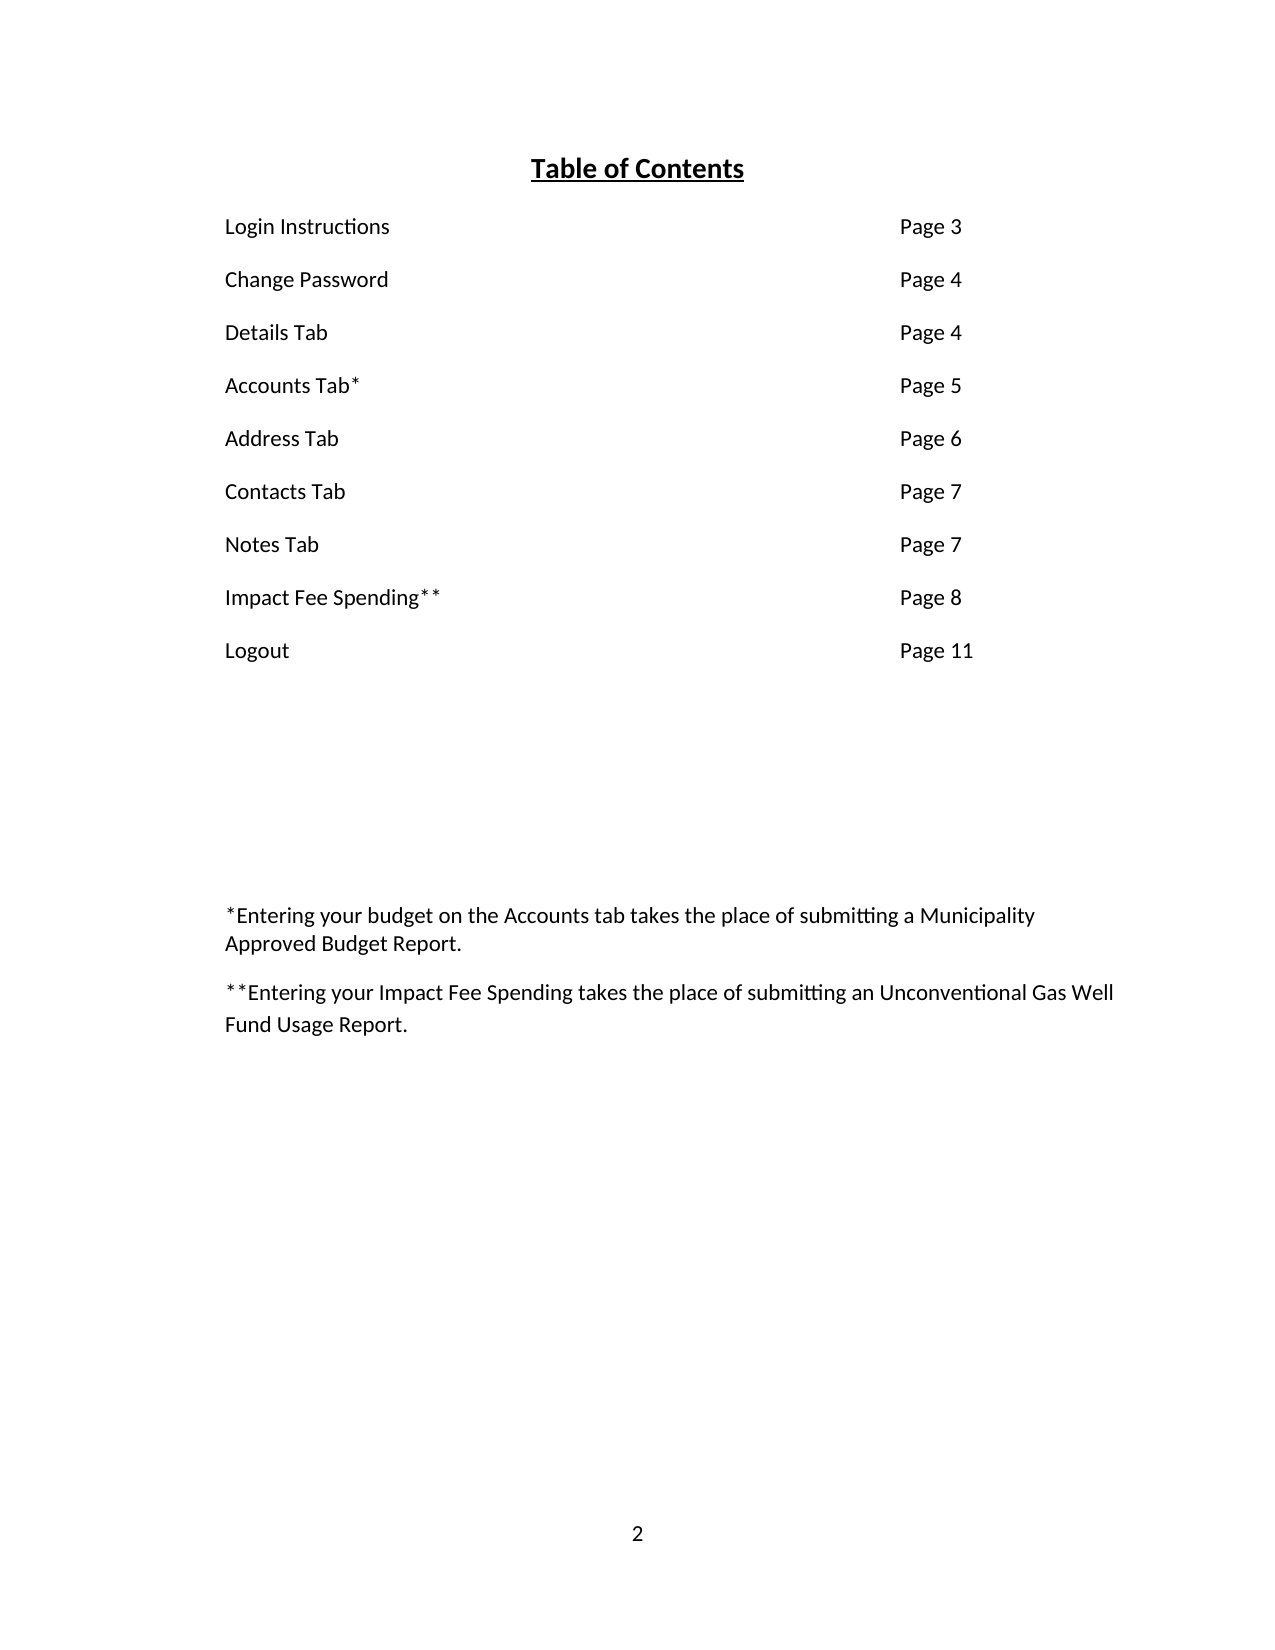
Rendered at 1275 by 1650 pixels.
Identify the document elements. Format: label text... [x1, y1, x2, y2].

text Contacts Tab Page 7 [225, 477, 1125, 505]
text **Entering your Impact Fee Spending takes the place of submitting an Unconventional Gas Well Fund Usage Report. [225, 978, 1125, 1038]
text Impact Fee Spending** Page 8 [225, 583, 1125, 611]
text *Entering your budget on the Accounts tab takes the place of submitting a Municipality Approved Budget Report. [225, 901, 1125, 957]
text Change Password Page 4 [225, 265, 1125, 293]
text Address Tab Page 6 [225, 424, 1125, 452]
text Notes Tab Page 7 [225, 530, 1125, 558]
text Login Instructions Page 3 [225, 212, 1125, 240]
text Table of Contents [150, 150, 1125, 186]
text Details Tab Page 4 [225, 318, 1125, 346]
text Accounts Tab* Page 5 [225, 371, 1125, 399]
text Logout Page 11 [225, 636, 1125, 664]
